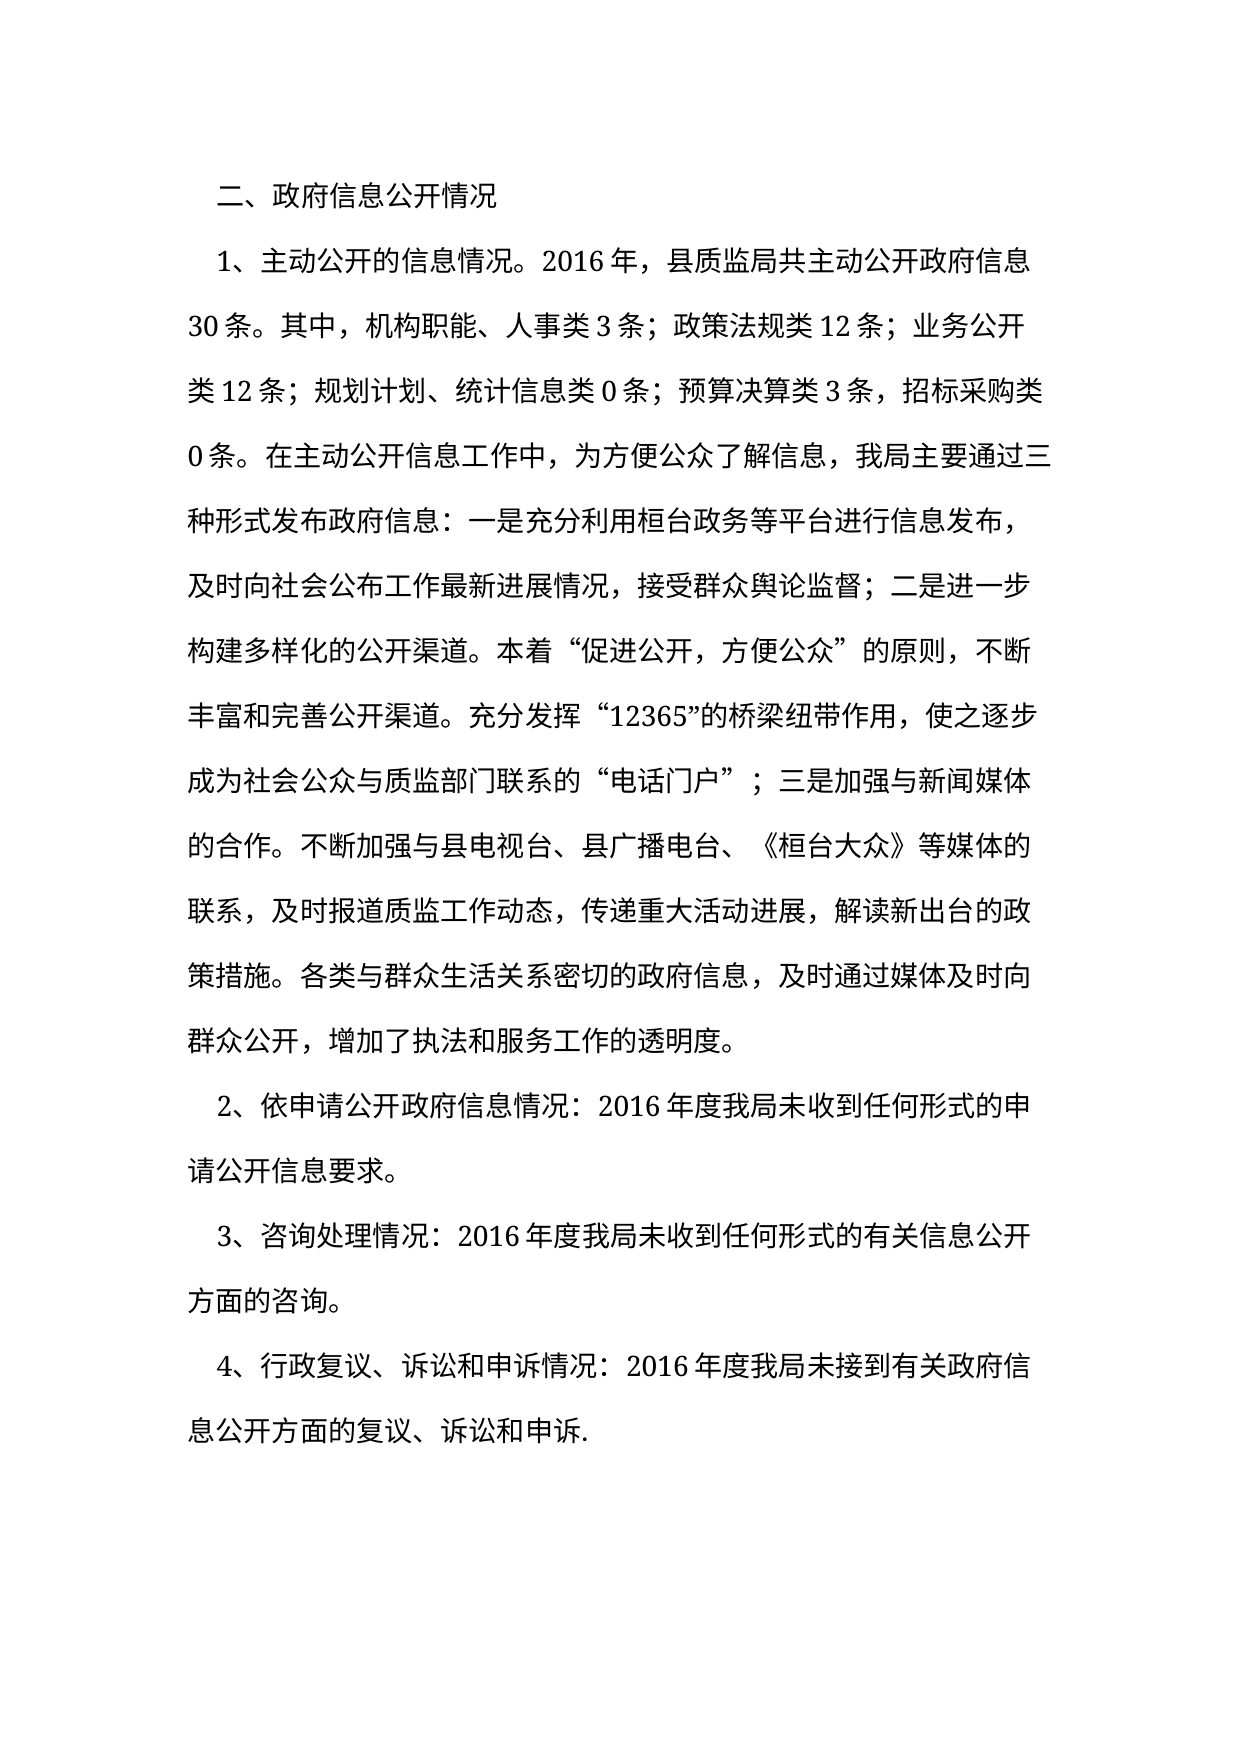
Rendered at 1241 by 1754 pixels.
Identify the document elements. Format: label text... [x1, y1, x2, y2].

text 4、行政复议、诉讼和申诉情况：2016年度我局未接到有关政府信息公开方面的复议、诉讼和申诉. [187, 1332, 1053, 1462]
text 2、依申请公开政府信息情况：2016年度我局未收到任何形式的申请公开信息要求。 [187, 1072, 1053, 1202]
text 1、主动公开的信息情况。2016年，县质监局共主动公开政府信息30条。其中，机构职能、人事类3条；政策法规类12条；业务公开类12条；规划计划、统计信息类0条；预算决算类3条，招标采购类0条。在主动公开信息工作中，为方便公众了解信息，我局主要通过三种形式发布政府信息：一是充分利用桓台政务等平台进行信息发布，及时向社会公布工作最新进展情况，接受群众舆论监督；二是进一步构建多样化的公开渠道。本着“促进公开，方便公众”的原则，不断丰富和完善公开渠道。充分发挥“12365”的桥梁纽带作用，使之逐步成为社会公众与质监部门联系的“电话门户”；三是加强与新闻媒体的合作。不断加强与县电视台、县广播电台、《桓台大众》等媒体的联系，及时报道质监工作动态，传递重大活动进展，解读新出台的政策措施。各类与群众生活关系密切的政府信息，及时通过媒体及时向群众公开，增加了执法和服务工作的透明度。 [187, 227, 1053, 1072]
text 3、咨询处理情况：2016年度我局未收到任何形式的有关信息公开方面的咨询。 [187, 1202, 1053, 1332]
text 二、政府信息公开情况 [187, 162, 1053, 227]
